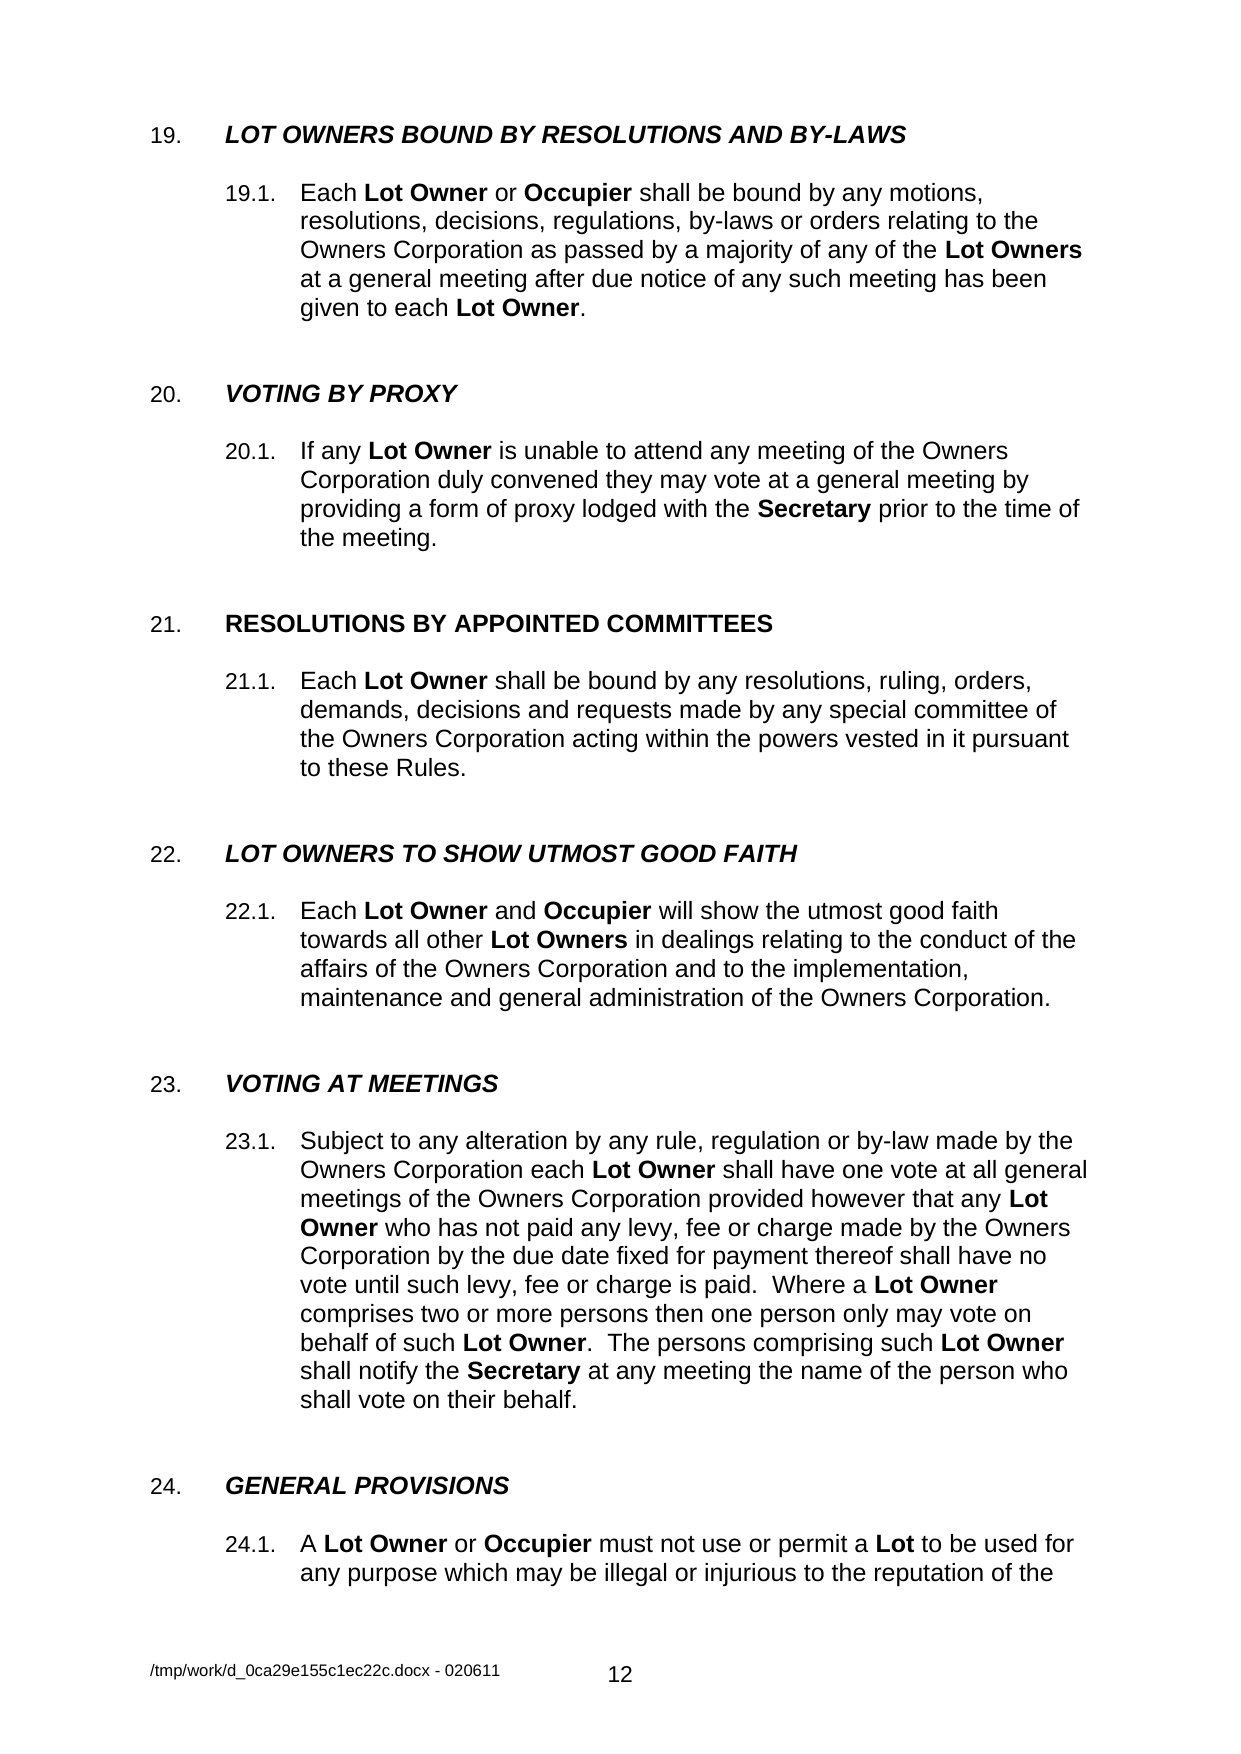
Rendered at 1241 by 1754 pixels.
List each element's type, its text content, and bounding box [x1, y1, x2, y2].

list VOTING AT MEETINGS [150, 1069, 1090, 1097]
list Each Lot Owner and Occupier will show the utmost good faith towards all other Lot Owners in dealings relating to the conduct of the affairs of the Owners Corporation and to the implementation, maintenance and general administration of the Owners Corporation. [225, 896, 1090, 1011]
list RESOLUTIONS BY APPOINTED COMMITTEES [150, 609, 1090, 637]
list VOTING BY PROXY [150, 379, 1090, 407]
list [225, 1529, 1090, 1586]
list GENERAL PROVISIONS [150, 1471, 1090, 1500]
list Each Lot Owner shall be bound by any resolutions, ruling, orders, demands, decisions and requests made by any special committee of the Owners Corporation acting within the powers vested in it pursuant to these Rules. [225, 666, 1090, 781]
list If any Lot Owner is unable to attend any meeting of the Owners Corporation duly convened they may vote at a general meeting by providing a form of proxy lodged with the Secretary prior to the time of the meeting. [225, 436, 1090, 551]
list OWNERS TO SHOW UTMOST GOOD FAITH [150, 839, 1090, 867]
list Each Lot Owner or Occupier shall be bound by any motions, resolutions, decisions, regulations, by-laws or orders relating to the Owners Corporation as passed by a majority of any of the Lot Owners at a general meeting after due notice of any such meeting has been given to each Lot Owner. [225, 177, 1090, 321]
list OWNERS BOUND BY RESOLUTIONS AND BY-LAWS [150, 120, 1090, 149]
list Subject to any alteration by any rule, regulation or by-law made by the Owners Corporation each Lot Owner shall have one vote at all general meetings of the Owners Corporation provided however that any Lot Owner who has not paid any levy, fee or charge made by the Owners Corporation by the due date fixed for payment thereof shall have no vote until such levy, fee or charge is paid. Where a Lot Owner comprises two or more persons then one person only may vote on behalf of such Lot Owner. The persons comprising such Lot Owner shall notify the Secretary at any meeting the name of the person who shall vote on their behalf. [225, 1126, 1090, 1414]
